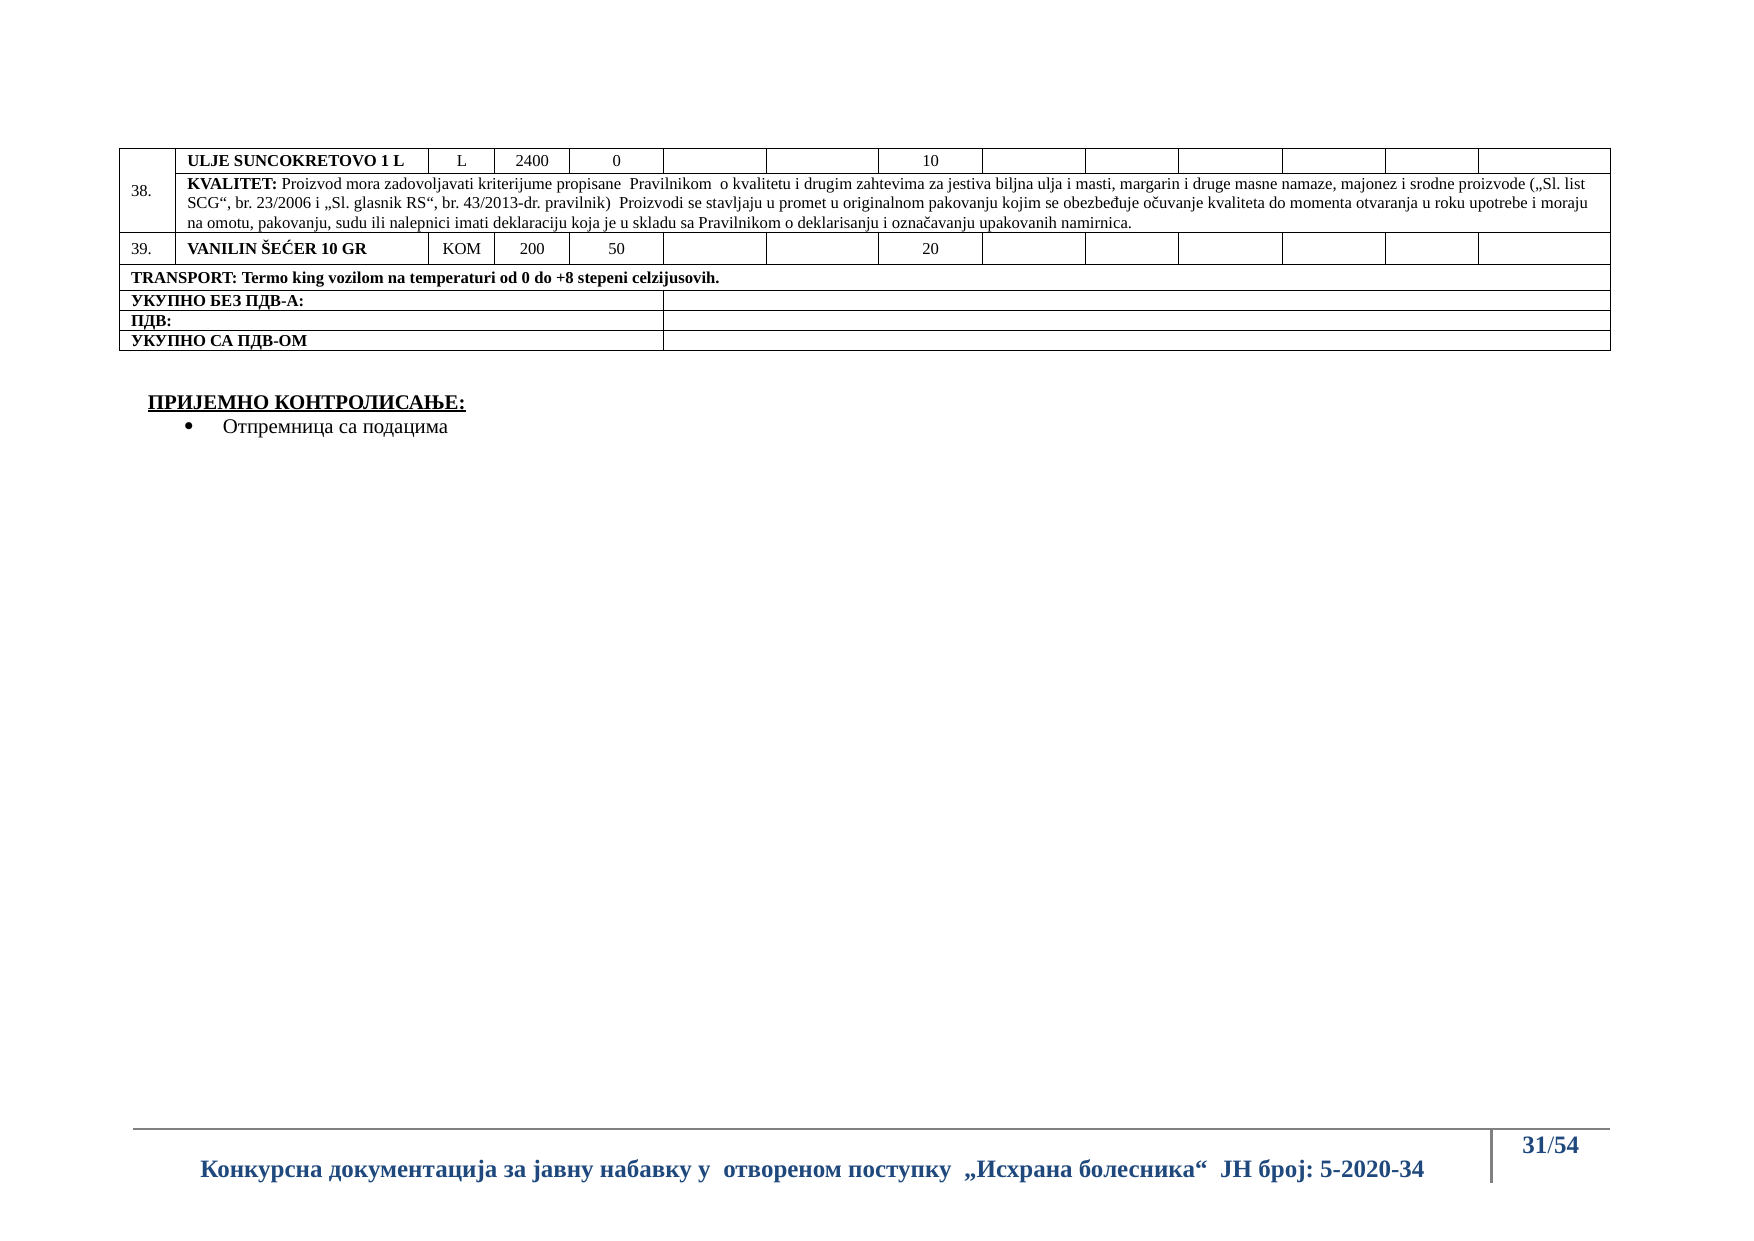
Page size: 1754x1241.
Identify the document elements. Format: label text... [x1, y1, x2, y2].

table_cell [664, 233, 766, 264]
table_cell 10 [879, 149, 982, 173]
table_cell 2400 [495, 149, 569, 173]
table_cell [120, 149, 175, 232]
table_cell [1386, 233, 1478, 264]
table_cell [1179, 233, 1282, 264]
list Отпремница са подацима [185, 414, 1606, 438]
table_cell 0 [570, 149, 663, 173]
table_cell [767, 149, 878, 173]
text ПРИЈЕМНО КОНТРОЛИСАЊЕ: [148, 390, 1606, 414]
table_cell [1386, 149, 1478, 173]
table_cell [664, 311, 1610, 330]
table_cell [983, 233, 1085, 264]
table_cell [664, 149, 766, 173]
table_cell KVALITET: Proizvod mora zadovoljavati kriterijume propisane Pravilnikom o kvalitetu i drugim zahtevima za jestiva biljna ulja i masti, margarin i druge masne namaze, majonez i srodne proizvode („Sl. list SCG“, br. 23/2006 i „Sl. glasnik RS“, br. 43/2013-dr. pravilnik) Proizvodi se stavljaju u promet u originalnom pakovanju kojim se obezbeđuje očuvanje kvaliteta do momenta otvaranja u roku upotrebe i moraju na omotu, pakovanju, sudu ili nalepnici imati deklaraciju koja je u skladu sa Pravilnikom o deklarisanju i označavanju upakovanih namirnica. [176, 174, 1610, 232]
table_cell 20 [879, 233, 982, 264]
table_cell L [429, 149, 494, 173]
table_cell [1283, 233, 1385, 264]
table_cell VANILIN ŠEĆER 10 GR [176, 233, 428, 264]
table_cell [1479, 233, 1610, 264]
table_cell [664, 331, 1610, 350]
table_cell УКУПНО БЕЗ ПДВ-А: [120, 291, 663, 310]
table_cell [1479, 149, 1610, 173]
table_cell TRANSPORT: Termo king vozilom na temperaturi od 0 do +8 stepeni celzijusovih. [120, 265, 1610, 290]
table_cell [1086, 149, 1178, 173]
table_cell 200 [495, 233, 569, 264]
table_cell ULJE SUNCOKRETOVO 1 L [176, 149, 428, 173]
table_cell KOM [429, 233, 494, 264]
table_cell [1283, 149, 1385, 173]
table_cell [1179, 149, 1282, 173]
table_cell [120, 233, 175, 264]
table_cell [664, 291, 1610, 310]
table_cell [767, 233, 878, 264]
table_cell 50 [570, 233, 663, 264]
table_cell [1086, 233, 1178, 264]
table_cell ПДВ: [120, 311, 663, 330]
table_cell [983, 149, 1085, 173]
table_cell УКУПНО СА ПДВ-ОМ [120, 331, 663, 350]
